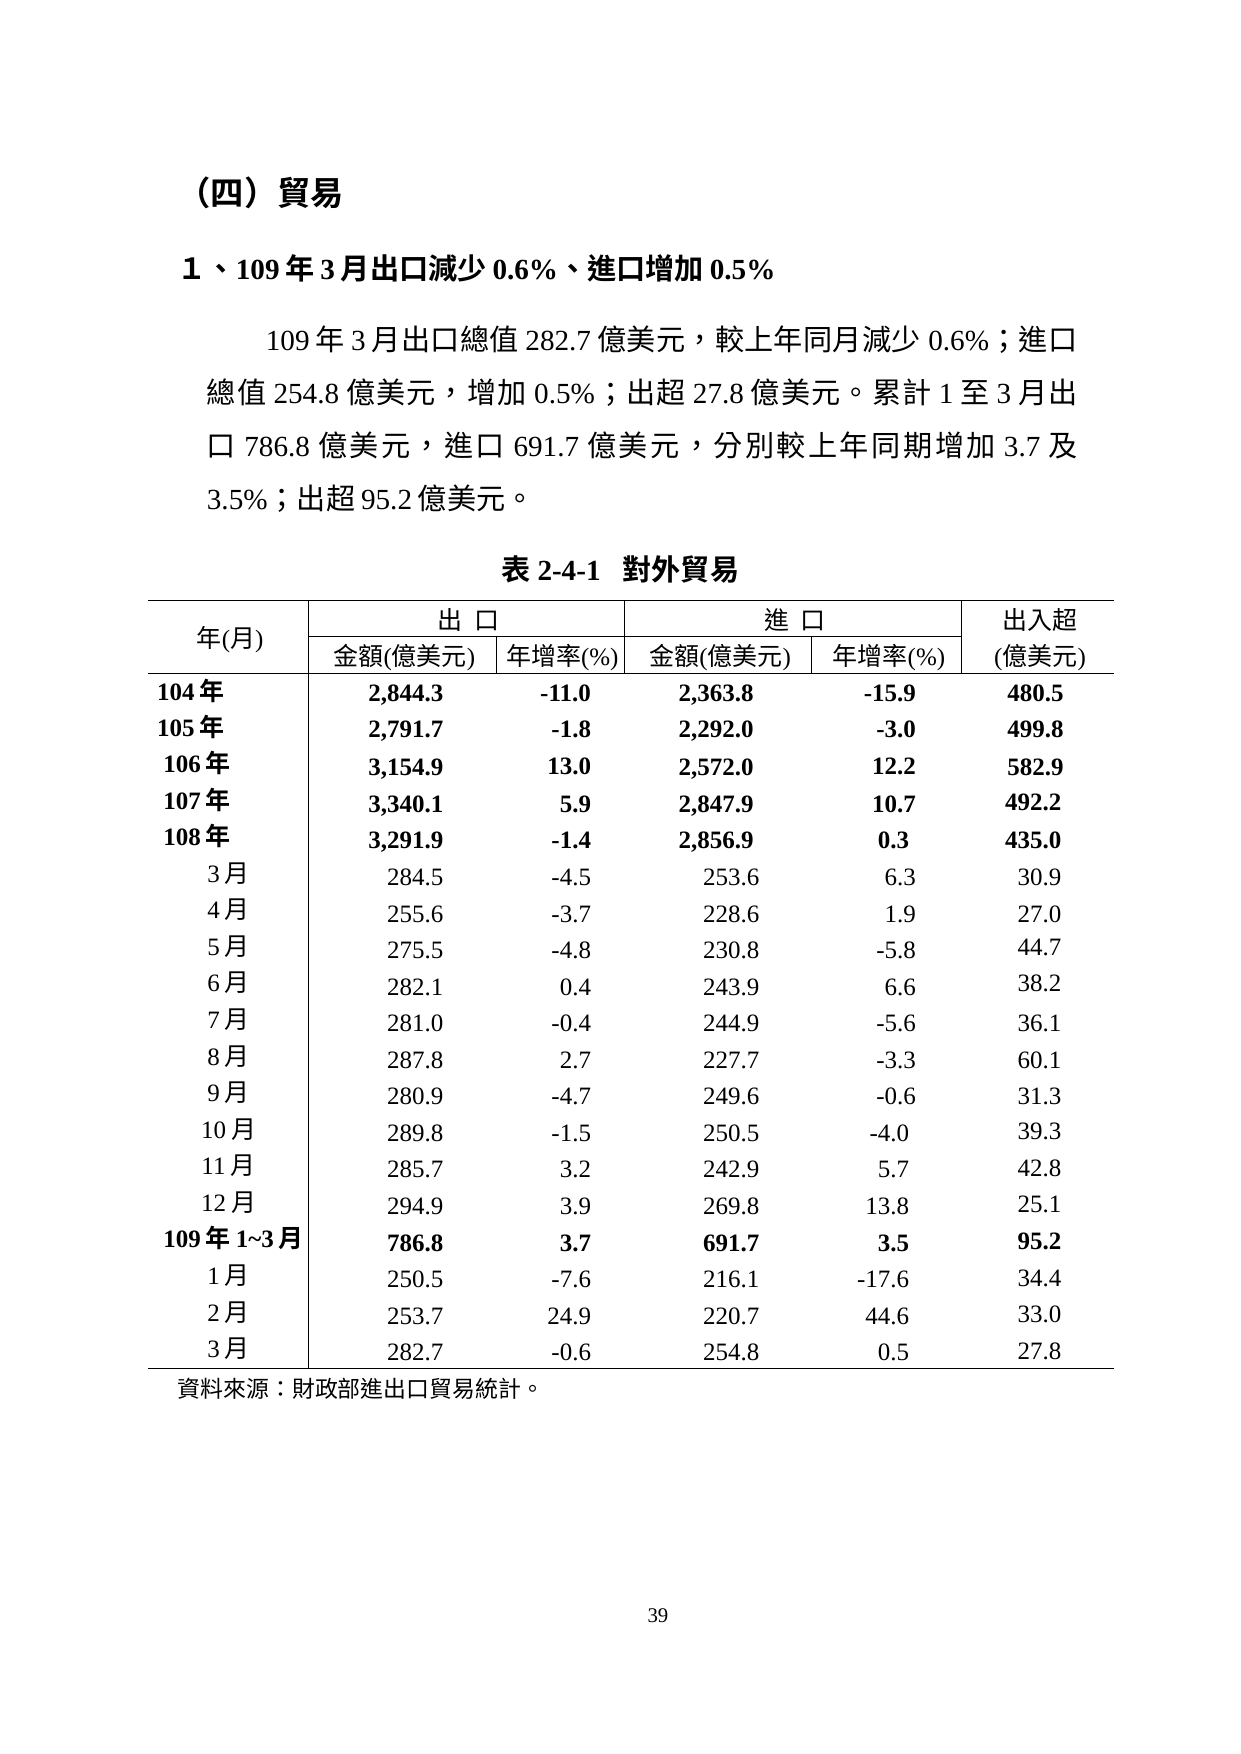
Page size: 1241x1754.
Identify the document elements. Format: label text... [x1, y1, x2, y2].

text （四）貿易 [177, 166, 1069, 215]
text 表 2-4-1 對外貿易 [177, 547, 1063, 589]
text １、109年3月出口減少0.6%、進口增加0.5% [177, 245, 1063, 288]
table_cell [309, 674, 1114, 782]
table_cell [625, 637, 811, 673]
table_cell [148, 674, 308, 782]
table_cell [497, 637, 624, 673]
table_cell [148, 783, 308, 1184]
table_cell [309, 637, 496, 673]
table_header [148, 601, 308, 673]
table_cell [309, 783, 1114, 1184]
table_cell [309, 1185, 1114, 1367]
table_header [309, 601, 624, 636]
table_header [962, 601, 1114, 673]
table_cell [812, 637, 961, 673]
text 109年3月出口總值282.7億美元，較上年同月減少0.6%；進口總值254.8億美元，增加0.5%；出超27.8億美元。累計1至3月出口786.8億美元，進口691.7億美元，分別較上年同期增加3.7及3.5%；出超95.2億美元。 [207, 317, 1078, 518]
text 資料來源：財政部進出口貿易統計。 [177, 1369, 1063, 1406]
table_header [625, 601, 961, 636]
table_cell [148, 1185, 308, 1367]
